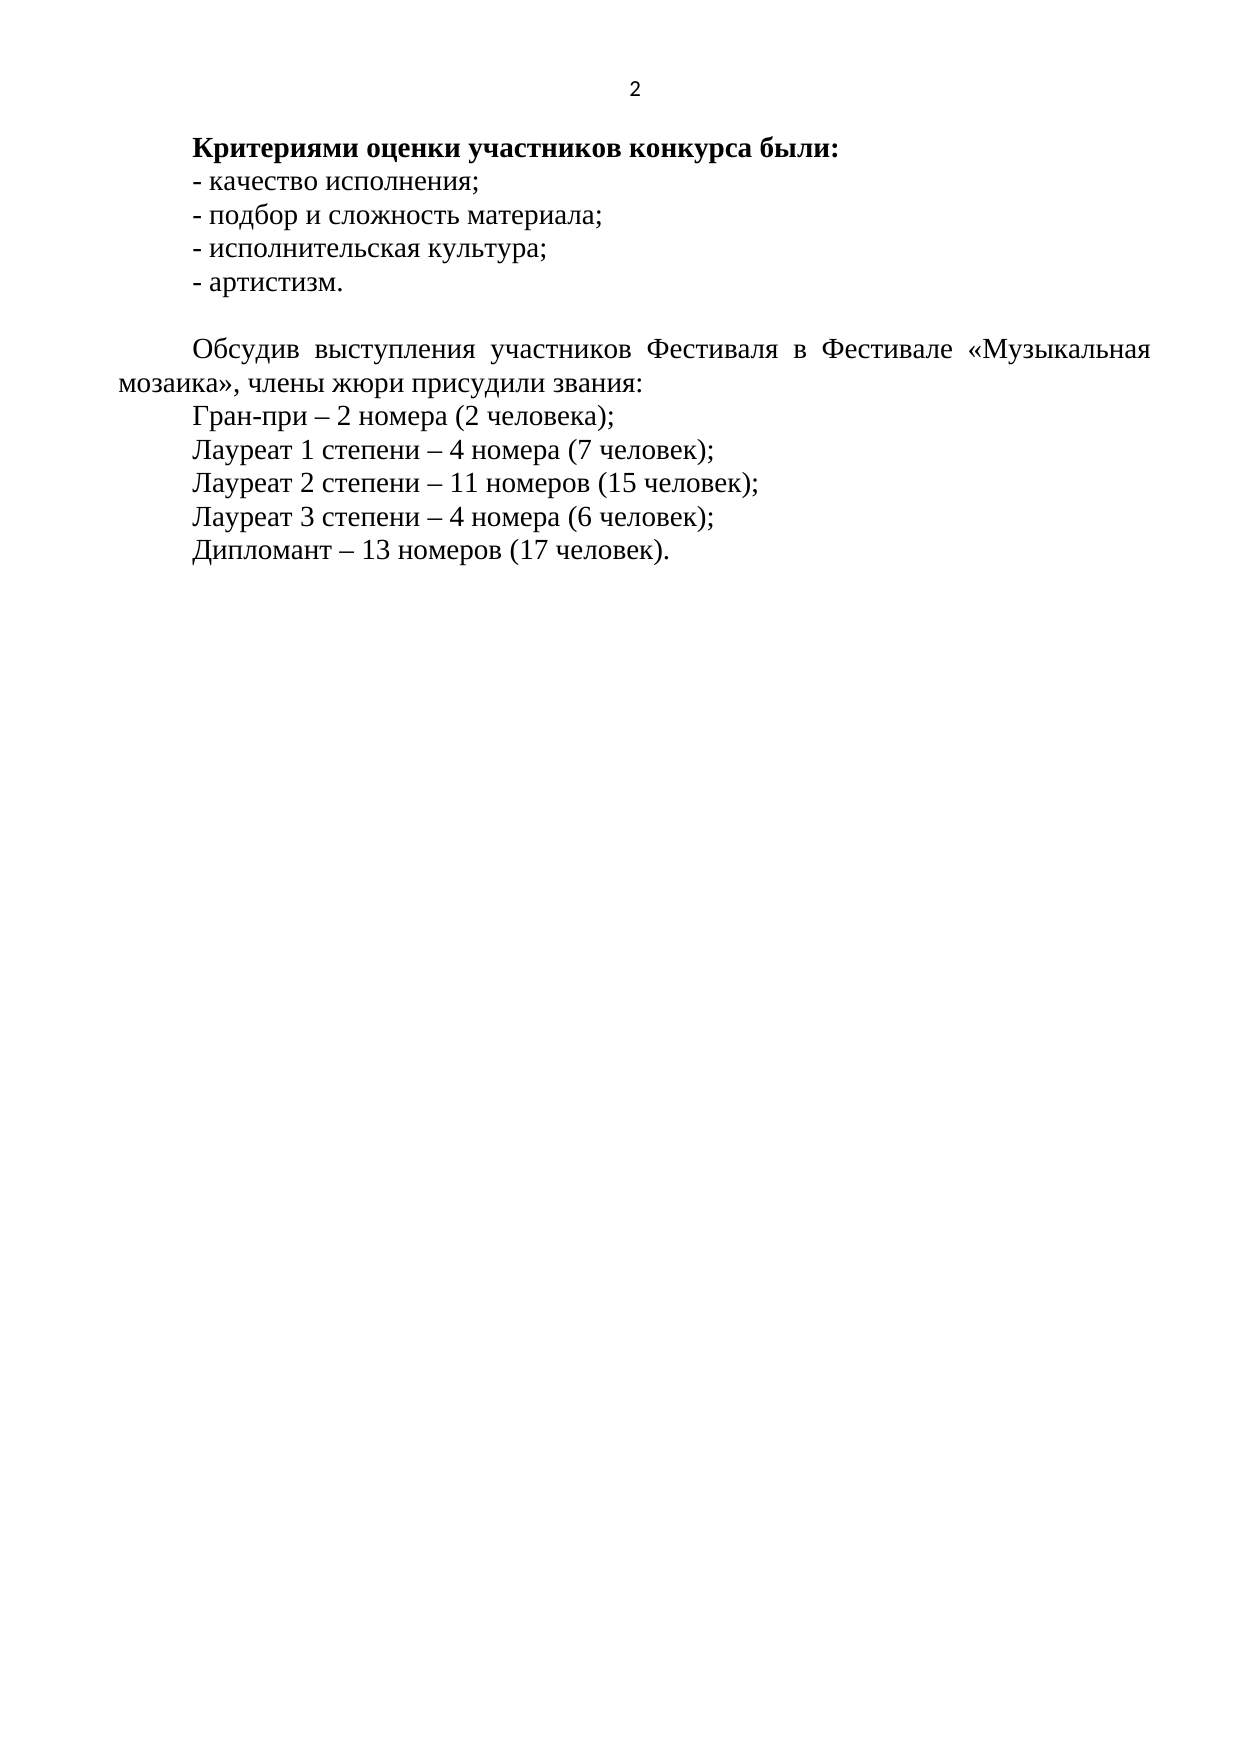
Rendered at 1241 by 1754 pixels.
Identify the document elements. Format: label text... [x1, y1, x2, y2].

text Дипломант – 13 номеров (17 человек). [118, 532, 1152, 566]
text Гран-при – 2 номера (2 человека); [118, 398, 1152, 432]
text Лауреат 1 степени – 4 номера (7 человек); [118, 432, 1152, 465]
text Критериями оценки участников конкурса были: [118, 130, 1152, 163]
text - подбор и сложность материала; [118, 197, 1152, 231]
text Лауреат 2 степени – 11 номеров (15 человек); [118, 465, 1152, 499]
text Лауреат 3 степени – 4 номера (6 человек); [118, 499, 1152, 532]
text - качество исполнения; [118, 163, 1152, 197]
text - исполнительская культура; [118, 231, 1152, 264]
text - артистизм. [118, 264, 1152, 298]
text Обсудив выступления участников Фестиваля в Фестивале «Музыкальная мозаика», члены жюри присудили звания: [118, 331, 1152, 398]
